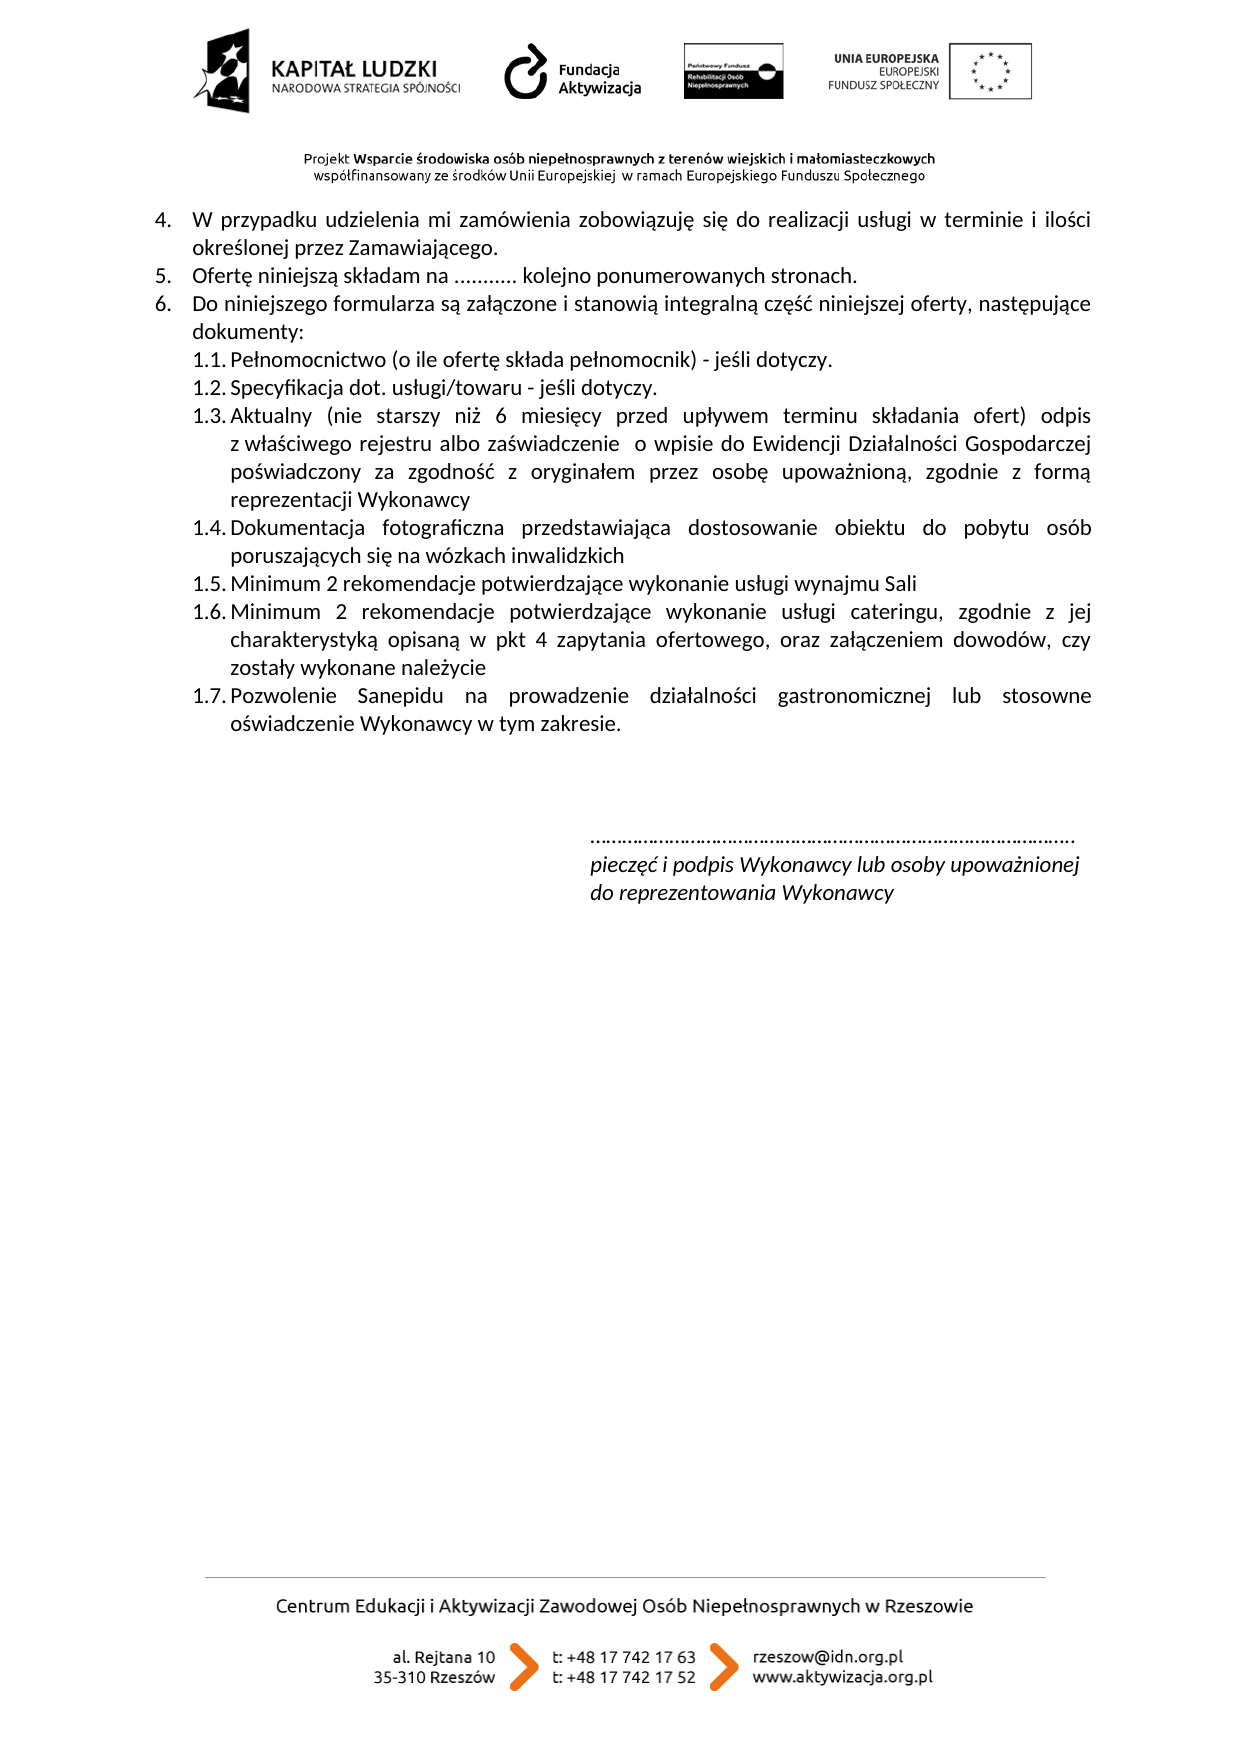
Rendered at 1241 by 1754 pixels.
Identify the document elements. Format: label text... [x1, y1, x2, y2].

list Minimum 2 rekomendacje potwierdzające wykonanie usługi wynajmu Sali [192, 569, 1093, 597]
text ……………………………………………………………………………….. [516, 822, 1093, 850]
list Specyfikacja dot. usługi/towaru - jeśli dotyczy. [192, 373, 1093, 401]
text pieczęć i podpis Wykonawcy lub osoby upoważnionej [516, 850, 1093, 878]
list Pełnomocnictwo (o ile ofertę składa pełnomocnik) - jeśli dotyczy. [192, 345, 1093, 373]
list Ofertę niniejszą składam na ........... kolejno ponumerowanych stronach. [154, 261, 1093, 289]
list Aktualny (nie starszy niż 6 miesięcy przed upływem terminu składania ofert) odpis z właściwego rejestru albo zaświadczenie o wpisie do Ewidencji Działalności Gospodarczej poświadczony za zgodność z oryginałem przez osobę upoważnioną, zgodnie z formą reprezentacji Wykonawcy [192, 401, 1093, 513]
list Dokumentacja fotograficzna przedstawiająca dostosowanie obiektu do pobytu osób poruszających się na wózkach inwalidzkich [192, 513, 1093, 569]
list Minimum 2 rekomendacje potwierdzające wykonanie usługi cateringu, zgodnie z jej charakterystyką opisaną w pkt 4 zapytania ofertowego, oraz załączeniem dowodów, czy zostały wykonane należycie [192, 597, 1093, 682]
list Do niniejszego formularza są załączone i stanowią integralną część niniejszej oferty, następujące dokumenty: [154, 289, 1093, 345]
picture [202, 1577, 1045, 1697]
text do reprezentowania Wykonawcy [516, 878, 1093, 906]
list Pozwolenie Sanepidu na prowadzenie działalności gastronomicznej lub stosowne oświadczenie Wykonawcy w tym zakresie. [192, 682, 1093, 738]
picture [152, 2, 1080, 193]
list W przypadku udzielenia mi zamówienia zobowiązuję się do realizacji usługi w terminie i ilości określonej przez Zamawiającego. [154, 205, 1093, 261]
